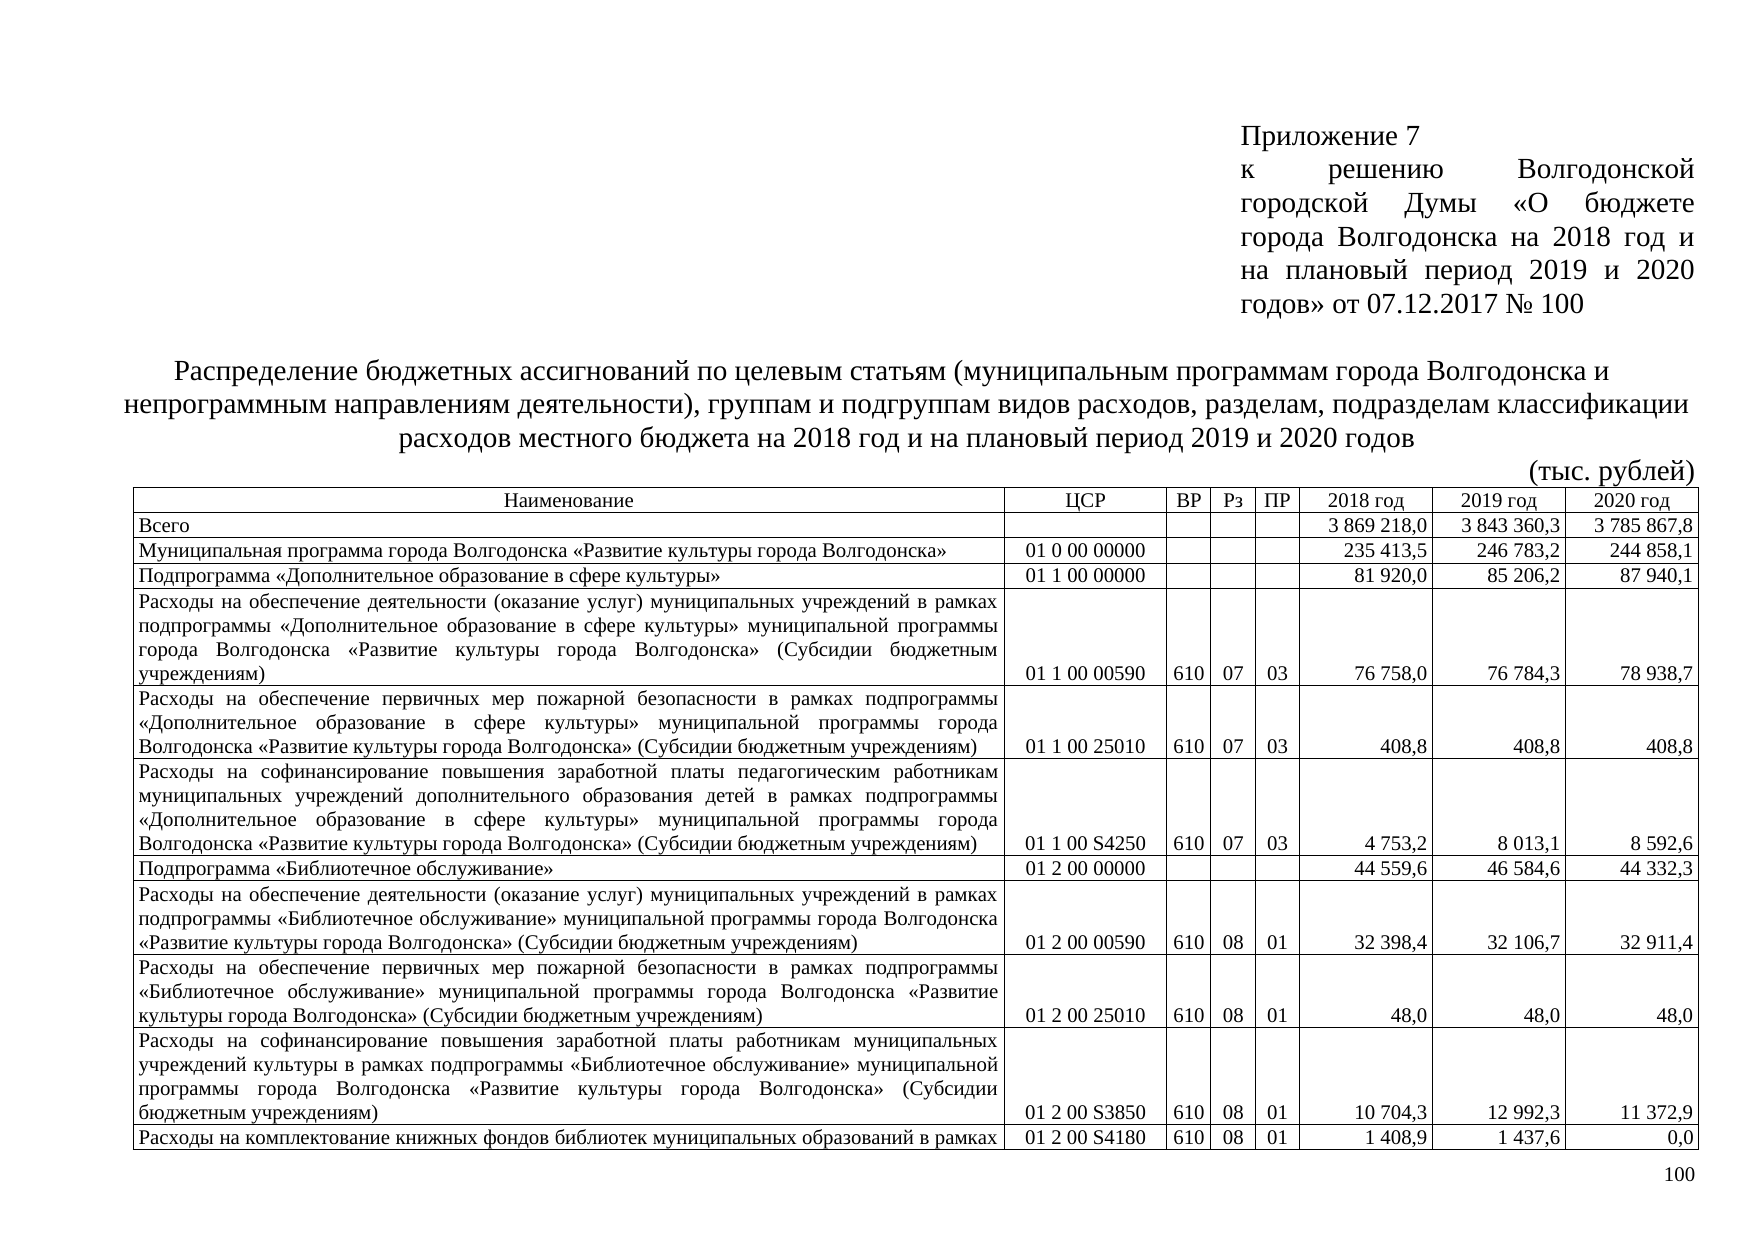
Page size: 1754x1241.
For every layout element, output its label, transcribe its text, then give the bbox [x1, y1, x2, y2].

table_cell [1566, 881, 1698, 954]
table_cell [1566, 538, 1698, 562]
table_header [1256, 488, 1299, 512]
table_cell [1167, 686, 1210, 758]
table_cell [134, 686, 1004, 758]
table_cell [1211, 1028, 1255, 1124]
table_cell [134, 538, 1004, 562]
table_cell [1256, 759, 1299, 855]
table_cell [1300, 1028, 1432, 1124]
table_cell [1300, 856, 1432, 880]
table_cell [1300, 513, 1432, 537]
text Распределение бюджетных ассигнований по целевым статьям (муниципальным программам города Волгодонска и непрограммным направлениям деятельности), группам и подгруппам видов расходов, разделам, подразделам классификации расходов местного бюджета на 2018 год и на плановый период 2019 и 2020 годов [89, 353, 1695, 453]
text Приложение 7 [1240, 118, 1695, 152]
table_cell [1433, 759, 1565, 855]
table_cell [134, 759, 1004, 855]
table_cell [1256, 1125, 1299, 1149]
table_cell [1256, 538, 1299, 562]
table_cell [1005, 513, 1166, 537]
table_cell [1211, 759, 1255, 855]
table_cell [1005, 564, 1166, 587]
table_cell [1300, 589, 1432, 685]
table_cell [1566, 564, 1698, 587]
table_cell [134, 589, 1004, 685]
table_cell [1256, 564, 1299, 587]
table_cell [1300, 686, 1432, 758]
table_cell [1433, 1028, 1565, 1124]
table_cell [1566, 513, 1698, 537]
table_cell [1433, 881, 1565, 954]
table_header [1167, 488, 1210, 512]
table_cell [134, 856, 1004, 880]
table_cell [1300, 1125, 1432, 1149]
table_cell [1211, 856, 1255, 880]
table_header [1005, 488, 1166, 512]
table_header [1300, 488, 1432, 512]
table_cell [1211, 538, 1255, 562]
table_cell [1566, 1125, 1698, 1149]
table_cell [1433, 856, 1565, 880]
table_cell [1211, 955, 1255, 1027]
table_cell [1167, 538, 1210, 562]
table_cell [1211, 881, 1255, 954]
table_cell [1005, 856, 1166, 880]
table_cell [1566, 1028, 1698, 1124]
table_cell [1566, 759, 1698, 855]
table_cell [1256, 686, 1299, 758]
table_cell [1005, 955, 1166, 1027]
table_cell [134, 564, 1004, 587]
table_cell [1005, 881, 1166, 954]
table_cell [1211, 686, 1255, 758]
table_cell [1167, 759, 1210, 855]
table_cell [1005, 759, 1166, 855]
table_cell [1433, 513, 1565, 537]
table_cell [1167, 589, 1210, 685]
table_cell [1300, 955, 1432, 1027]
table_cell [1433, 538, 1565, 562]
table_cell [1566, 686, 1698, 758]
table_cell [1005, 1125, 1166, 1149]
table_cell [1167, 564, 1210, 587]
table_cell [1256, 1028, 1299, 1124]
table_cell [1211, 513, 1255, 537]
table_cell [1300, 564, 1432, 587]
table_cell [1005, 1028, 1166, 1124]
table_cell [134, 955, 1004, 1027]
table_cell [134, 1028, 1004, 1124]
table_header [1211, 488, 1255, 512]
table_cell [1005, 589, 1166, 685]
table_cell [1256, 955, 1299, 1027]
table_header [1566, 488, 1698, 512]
text к решению Волгодонской городской Думы «О бюджете города Волгодонска на 2018 год и на плановый период 2019 и 2020 годов» от 07.12.2017 № 100 [1240, 152, 1695, 319]
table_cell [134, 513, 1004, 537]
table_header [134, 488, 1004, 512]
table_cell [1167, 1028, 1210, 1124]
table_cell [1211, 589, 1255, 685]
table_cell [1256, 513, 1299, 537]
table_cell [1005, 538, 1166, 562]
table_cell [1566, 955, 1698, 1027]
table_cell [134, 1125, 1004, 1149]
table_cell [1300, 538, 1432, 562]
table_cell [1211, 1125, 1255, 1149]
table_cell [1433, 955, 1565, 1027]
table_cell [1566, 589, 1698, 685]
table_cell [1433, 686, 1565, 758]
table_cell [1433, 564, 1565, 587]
text (тыс. рублей) [89, 453, 1695, 487]
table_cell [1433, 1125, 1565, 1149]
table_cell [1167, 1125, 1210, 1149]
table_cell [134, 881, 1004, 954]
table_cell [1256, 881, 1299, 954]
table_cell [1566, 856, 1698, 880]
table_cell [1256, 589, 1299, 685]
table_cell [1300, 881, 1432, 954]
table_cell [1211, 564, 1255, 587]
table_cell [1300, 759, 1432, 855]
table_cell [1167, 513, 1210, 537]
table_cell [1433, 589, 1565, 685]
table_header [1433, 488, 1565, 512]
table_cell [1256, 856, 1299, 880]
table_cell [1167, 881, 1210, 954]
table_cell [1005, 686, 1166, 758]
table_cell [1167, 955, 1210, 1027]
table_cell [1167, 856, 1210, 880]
